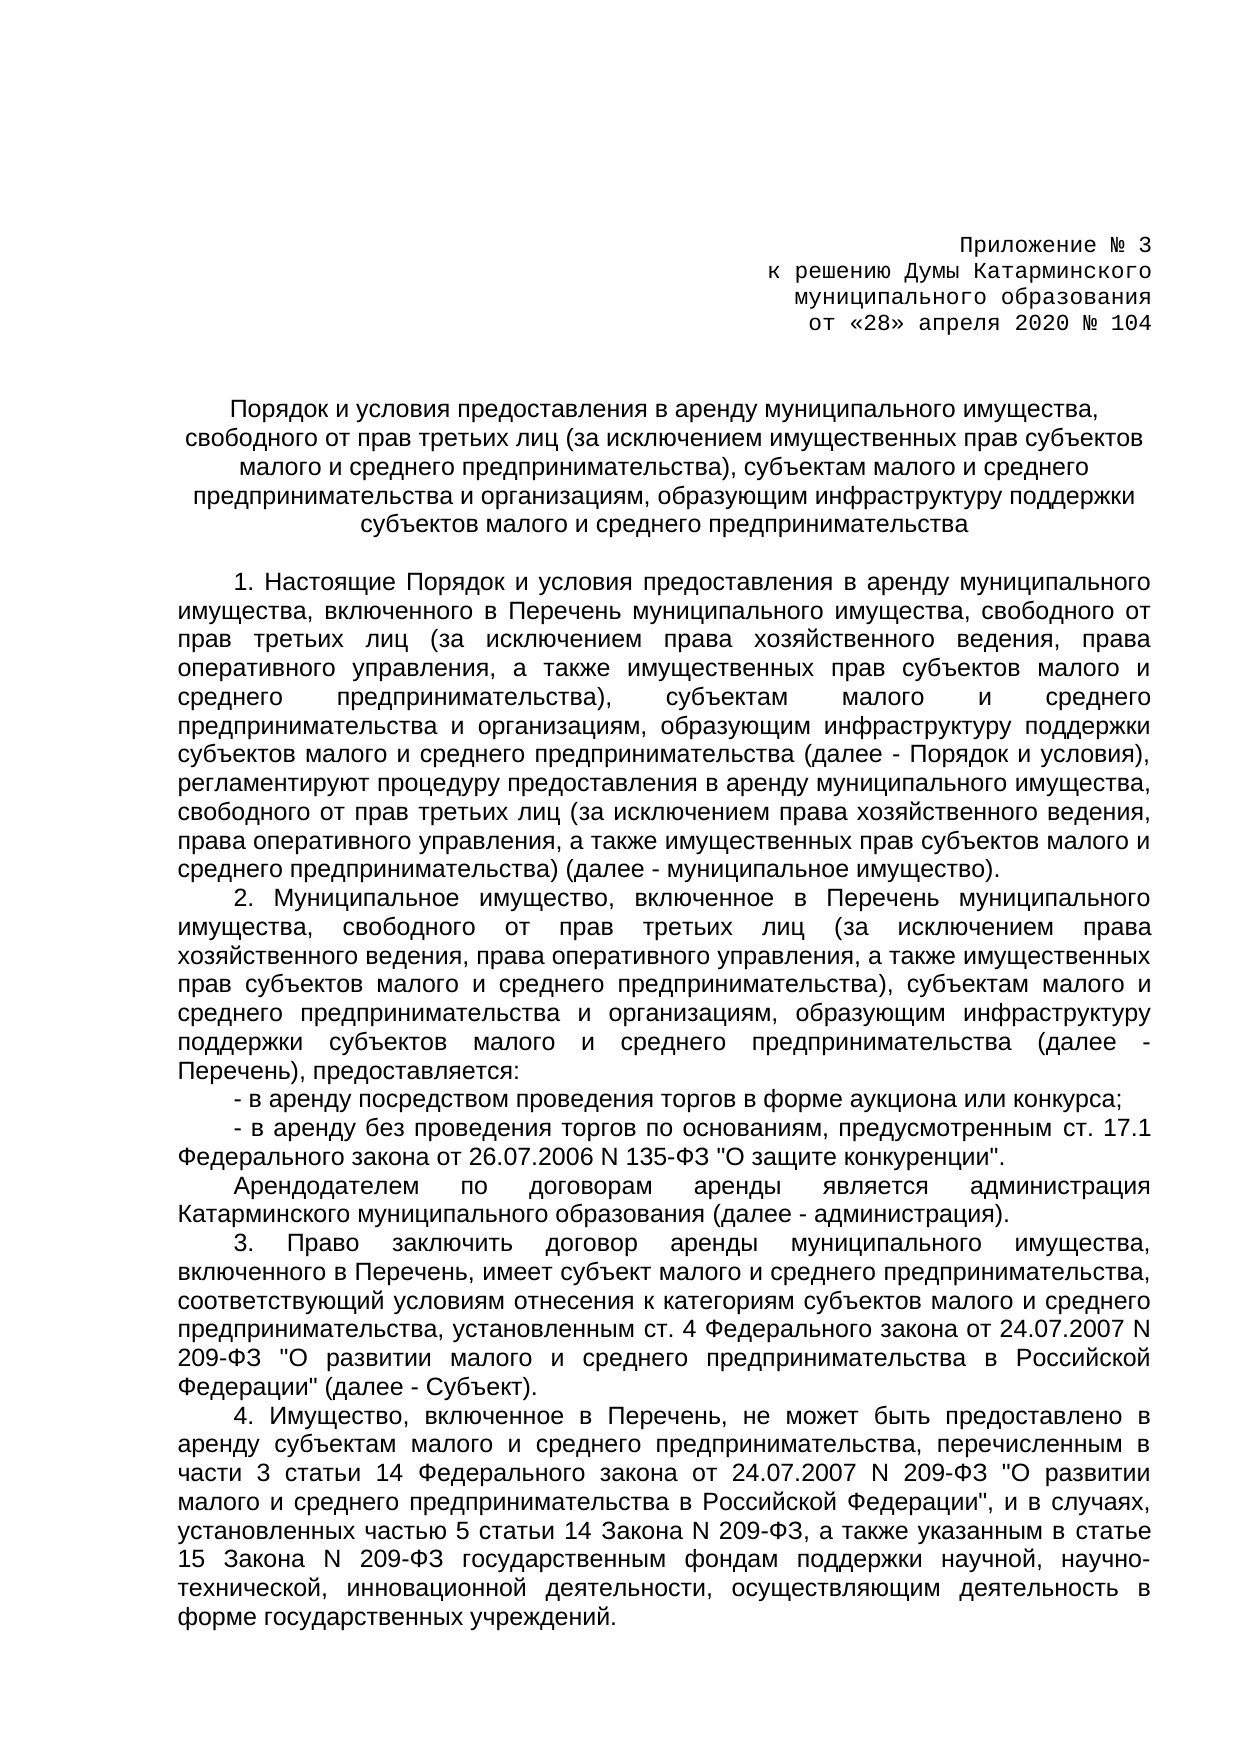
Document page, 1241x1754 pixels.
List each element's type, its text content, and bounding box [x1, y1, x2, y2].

text - в аренду посредством проведения торгов в форме аукциона или конкурса; [177, 1084, 1152, 1113]
text от «28» апреля 2020 № 104 [177, 311, 1152, 337]
text Порядок и условия предоставления в аренду муниципального имущества, свободного от прав третьих лиц (за исключением имущественных прав субъектов малого и среднего предпринимательства), субъектам малого и среднего предпринимательства и организациям, образующим инфраструктуру поддержки субъектов малого и среднего предпринимательства [177, 394, 1152, 538]
text Арендодателем по договорам аренды является администрация Катарминского муниципального образования (далее - администрация). [177, 1171, 1152, 1228]
text Приложение № 3 [177, 233, 1152, 259]
text 4. Имущество, включенное в Перечень, не может быть предоставлено в аренду субъектам малого и среднего предпринимательства, перечисленным в части 3 статьи 14 Федерального закона от 24.07.2007 N 209-ФЗ "О развитии малого и среднего предпринимательства в Российской Федерации", и в случаях, установленных частью 5 статьи 14 Закона N 209-ФЗ, а также указанным в статье 15 Закона N 209-ФЗ государственным фондам поддержки научной, научно-технической, инновационной деятельности, осуществляющим деятельность в форме государственных учреждений. [177, 1401, 1152, 1631]
text - в аренду без проведения торгов по основаниям, предусмотренным ст. 17.1 Федерального закона от 26.07.2006 N 135-ФЗ "О защите конкуренции". [177, 1113, 1152, 1171]
text к решению Думы Катарминского [177, 259, 1152, 285]
text муниципального образования [177, 285, 1152, 311]
text 3. Право заключить договор аренды муниципального имущества, включенного в Перечень, имеет субъект малого и среднего предпринимательства, соответствующий условиям отнесения к категориям субъектов малого и среднего предпринимательства, установленным ст. 4 Федерального закона от 24.07.2007 N 209-ФЗ "О развитии малого и среднего предпринимательства в Российской Федерации" (далее - Субъект). [177, 1228, 1152, 1401]
text 2. Муниципальное имущество, включенное в Перечень муниципального имущества, свободного от прав третьих лиц (за исключением права хозяйственного ведения, права оперативного управления, а также имущественных прав субъектов малого и среднего предпринимательства), субъектам малого и среднего предпринимательства и организациям, образующим инфраструктуру поддержки субъектов малого и среднего предпринимательства (далее - Перечень), предоставляется: [177, 883, 1152, 1084]
text 1. Настоящие Порядок и условия предоставления в аренду муниципального имущества, включенного в Перечень муниципального имущества, свободного от прав третьих лиц (за исключением права хозяйственного ведения, права оперативного управления, а также имущественных прав субъектов малого и среднего предпринимательства), субъектам малого и среднего предпринимательства и организациям, образующим инфраструктуру поддержки субъектов малого и среднего предпринимательства (далее - Порядок и условия), регламентируют процедуру предоставления в аренду муниципального имущества, свободного от прав третьих лиц (за исключением права хозяйственного ведения, права оперативного управления, а также имущественных прав субъектов малого и среднего предпринимательства) (далее - муниципальное имущество). [177, 567, 1152, 883]
